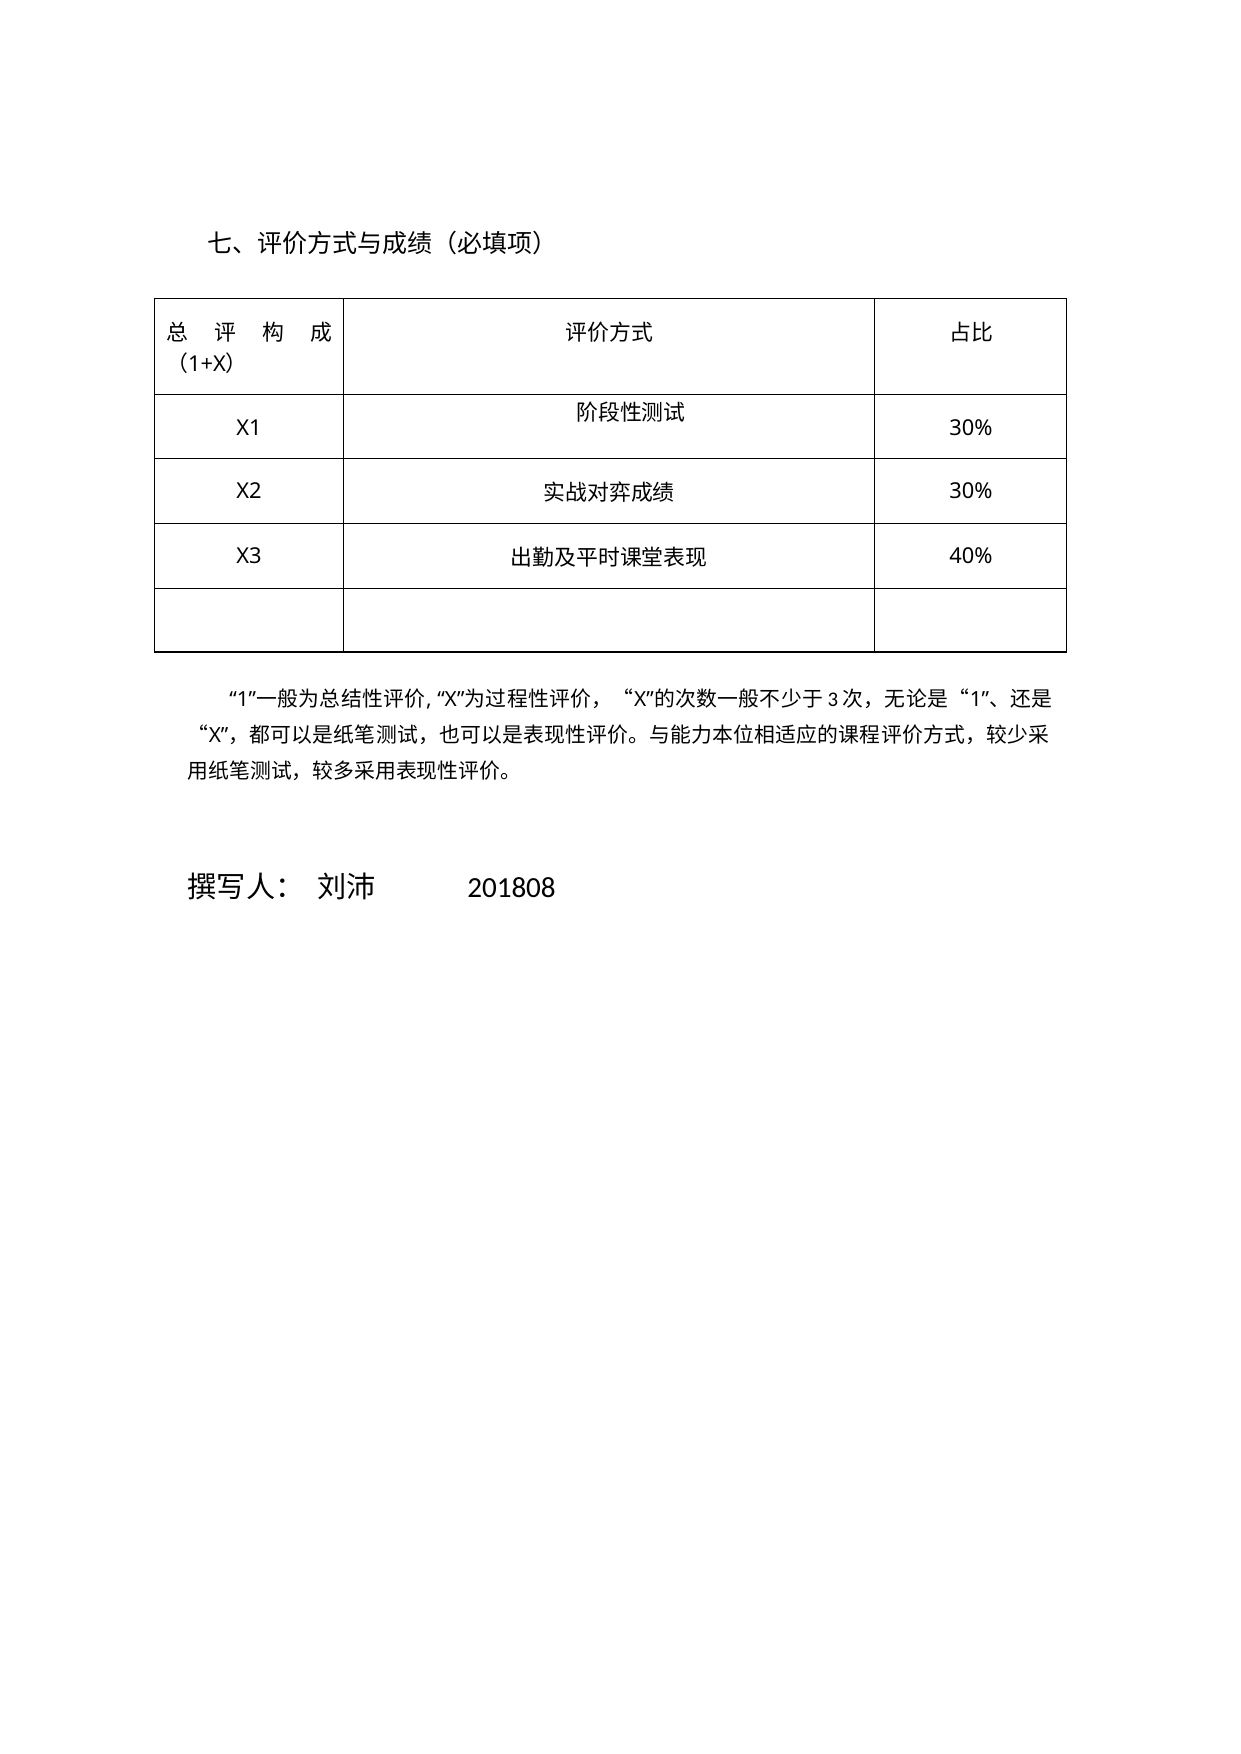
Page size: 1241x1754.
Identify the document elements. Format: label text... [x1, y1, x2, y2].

table_cell [344, 589, 874, 651]
table_cell 30% [875, 395, 1066, 458]
text “1”一般为总结性评价, “X”为过程性评价，“X”的次数一般不少于3次，无论是“1”、还是“X”，都可以是纸笔测试，也可以是表现性评价。与能力本位相适应的课程评价方式，较少采用纸笔测试，较多采用表现性评价。 [187, 653, 1053, 785]
table_cell X2 [155, 459, 343, 523]
table_header 总评构成（1+X） [155, 299, 343, 394]
table_cell 阶段性测试 [344, 395, 874, 458]
table_cell 实战对弈成绩 [344, 459, 874, 523]
text 撰写人： 刘沛 201808 [187, 852, 1053, 917]
table_cell 30% [875, 459, 1066, 523]
table_header 占比 [875, 299, 1066, 394]
table_cell X3 [155, 524, 343, 588]
table_cell X1 [155, 395, 343, 458]
table_cell [155, 589, 343, 651]
table_cell [875, 589, 1066, 651]
table_cell 出勤及平时课堂表现 [344, 524, 874, 588]
table_header 评价方式 [344, 299, 874, 394]
text 七、评价方式与成绩（必填项） [187, 209, 1053, 274]
table_cell 40% [875, 524, 1066, 588]
